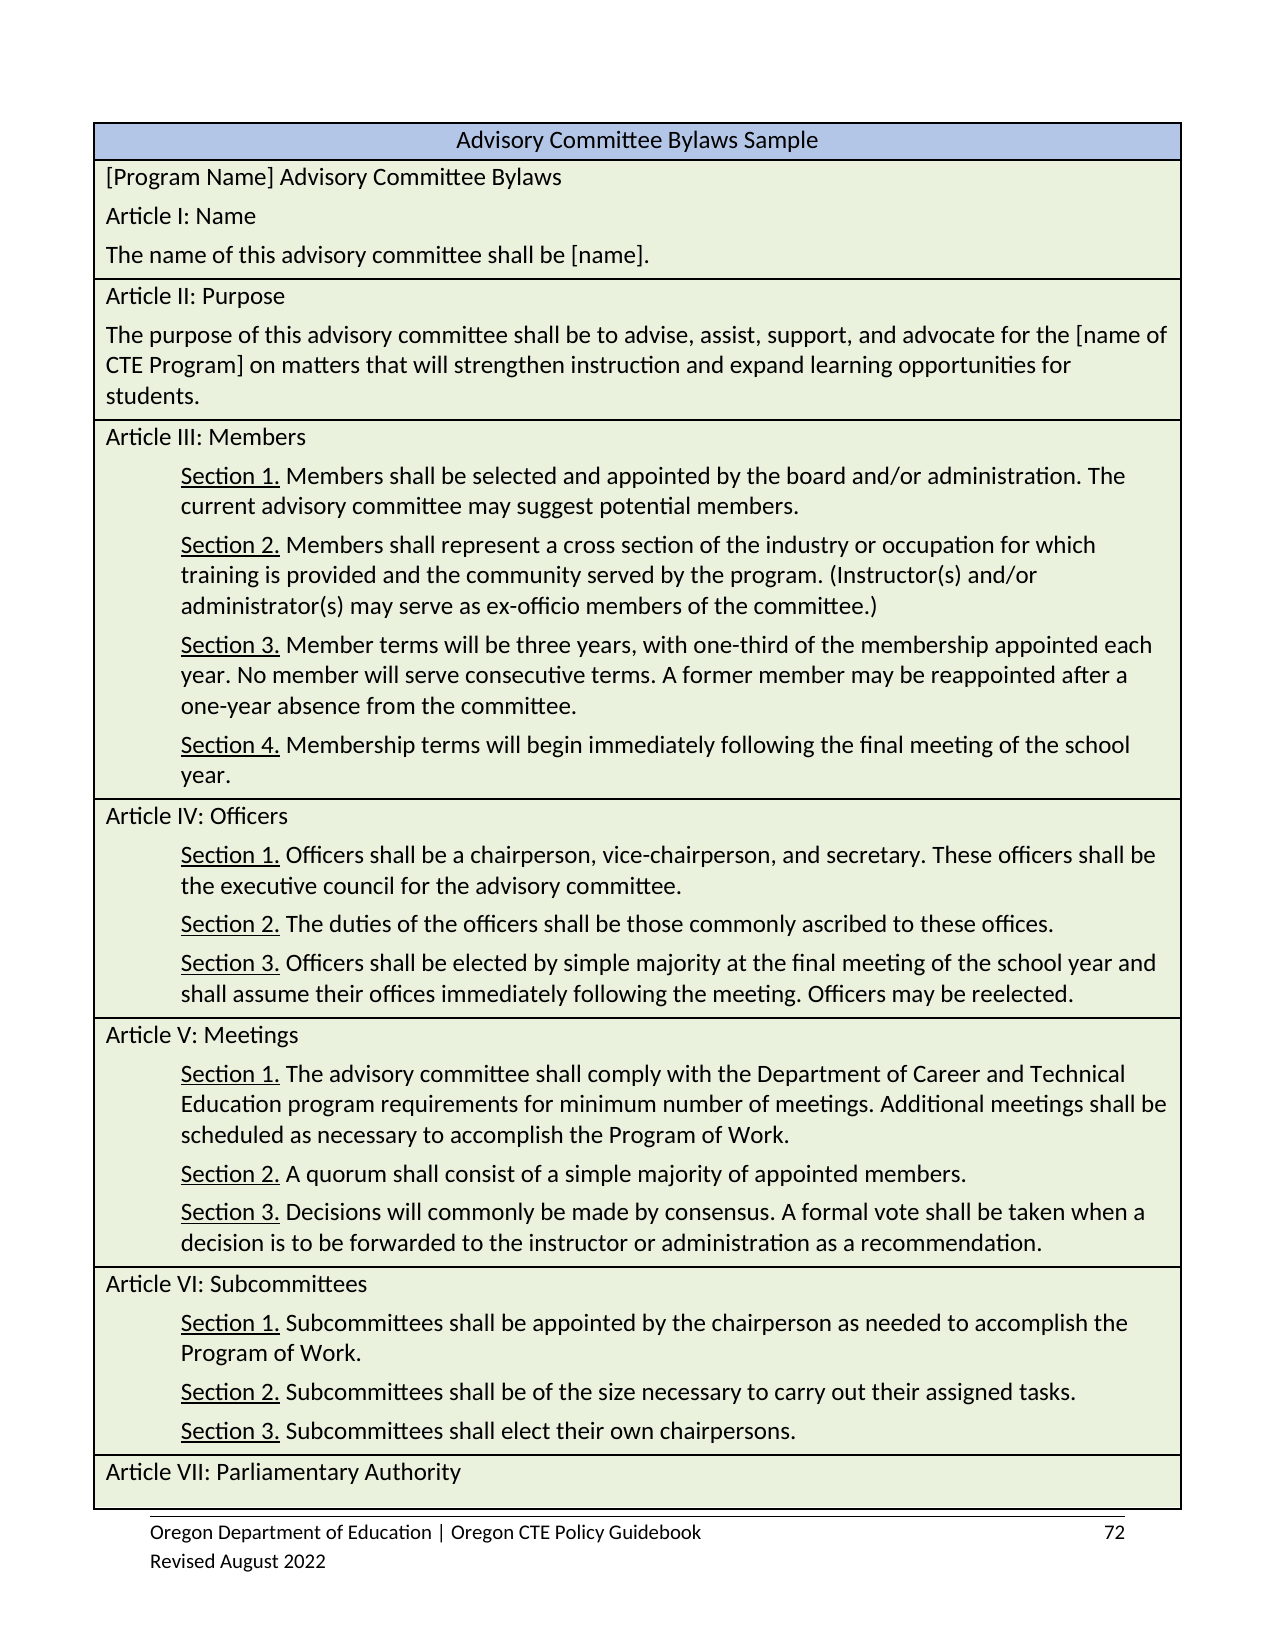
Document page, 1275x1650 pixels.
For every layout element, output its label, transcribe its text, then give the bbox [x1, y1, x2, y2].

table_header Advisory Committee Bylaws Sample [95, 124, 1180, 159]
table_cell Article III: Members Section 1. Members shall be selected and appointed by the board and/or administration. The current advisory committee may suggest potential members. Section 2. Members shall represent a cross section of the industry or occupation for which training is provided and the community served by the program. (Instructor(s) and/or administrator(s) may serve as ex-officio members of the committee.) Section 3. Member terms will be three years, with one-third of the membership appointed each year. No member will serve consecutive terms. A former member may be reappointed after a one-year absence from the committee. Section 4. Membership terms will begin immediately following the final meeting of the school year. [95, 421, 1180, 798]
table_cell Article II: Purpose The purpose of this advisory committee shall be to advise, assist, support, and advocate for the [name of CTE Program] on matters that will strengthen instruction and expand learning opportunities for students. [95, 280, 1180, 419]
table_cell Article IV: Officers Section 1. Officers shall be a chairperson, vice-chairperson, and secretary. These officers shall be the executive council for the advisory committee. Section 2. The duties of the officers shall be those commonly ascribed to these offices. Section 3. Officers shall be elected by simple majority at the final meeting of the school year and shall assume their offices immediately following the meeting. Officers may be reelected. [95, 800, 1180, 1017]
table_cell Article V: Meetings Section 1. The advisory committee shall comply with the Department of Career and Technical Education program requirements for minimum number of meetings. Additional meetings shall be scheduled as necessary to accomplish the Program of Work. Section 2. A quorum shall consist of a simple majority of appointed members. Section 3. Decisions will commonly be made by consensus. A formal vote shall be taken when a decision is to be forwarded to the instructor or administration as a recommendation. [95, 1019, 1180, 1266]
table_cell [95, 1456, 1180, 1507]
table_cell [Program Name] Advisory Committee Bylaws Article I: Name The name of this advisory committee shall be [name]. [95, 161, 1180, 278]
table_cell Article VI: Subcommittees Section 1. Subcommittees shall be appointed by the chairperson as needed to accomplish the Program of Work. Section 2. Subcommittees shall be of the size necessary to carry out their assigned tasks. Section 3. Subcommittees shall elect their own chairpersons. [95, 1268, 1180, 1454]
